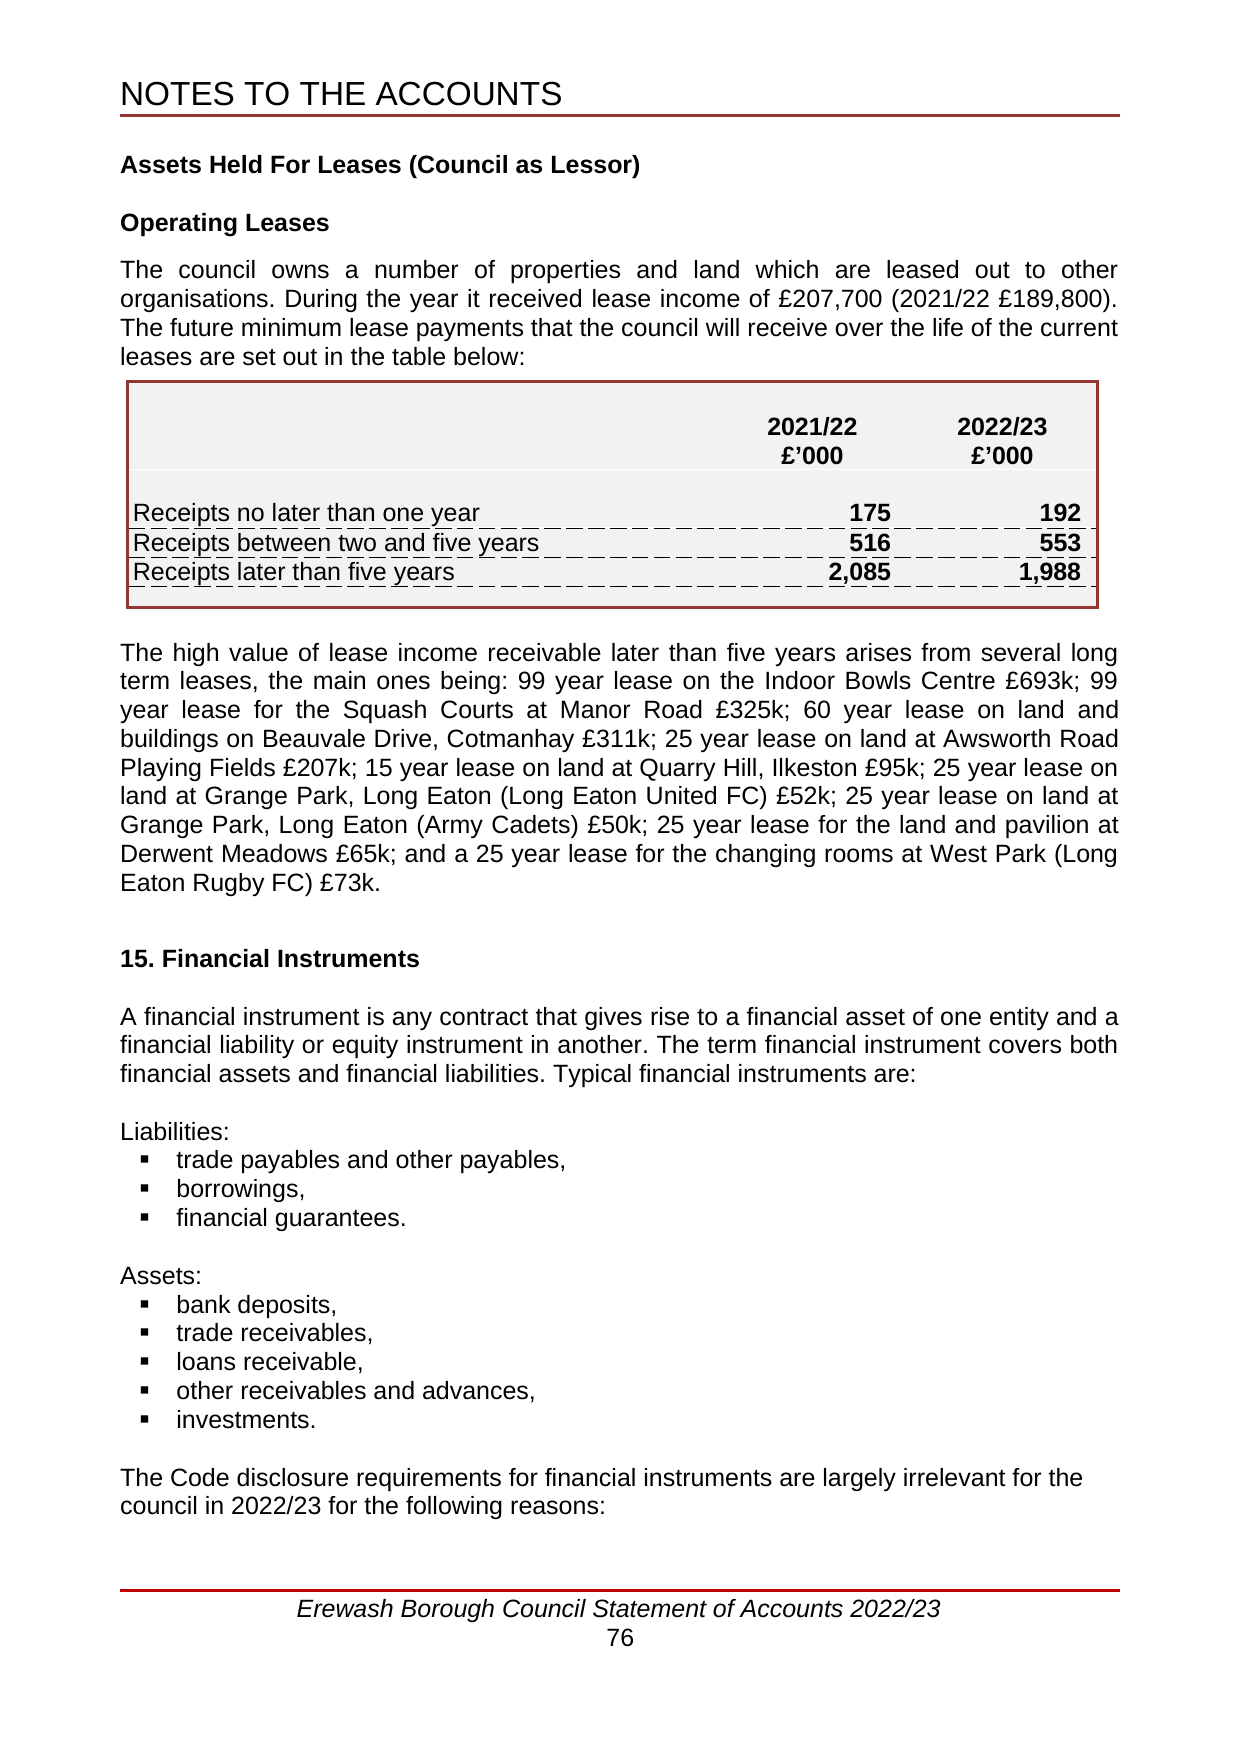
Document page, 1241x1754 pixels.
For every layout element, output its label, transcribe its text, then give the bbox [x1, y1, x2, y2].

text Operating Leases [120, 207, 1120, 236]
list other receivables and advances, [139, 1376, 1120, 1405]
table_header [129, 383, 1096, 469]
text The Code disclosure requirements for financial instruments are largely irrelevant for the council in 2022/23 for the following reasons: [120, 1463, 1120, 1520]
list trade payables and other payables, [139, 1146, 1120, 1174]
text Assets Held For Leases (Council as Lessor) [120, 150, 1120, 179]
text Assets: [120, 1261, 1120, 1289]
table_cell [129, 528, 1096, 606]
list investments. [139, 1405, 1120, 1434]
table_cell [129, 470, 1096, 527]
text The council owns a number of properties and land which are leased out to other organisations. During the year it received lease income of £207,700 (2021/22 £189,800). The future minimum lease payments that the council will receive over the life of the current leases are set out in the table below: [120, 255, 1120, 370]
list bank deposits, [139, 1289, 1120, 1318]
text 15. Financial Instruments [120, 944, 1120, 973]
list financial guarantees. [139, 1203, 1120, 1232]
text The high value of lease income receivable later than five years arises from several long term leases, the main ones being: 99 year lease on the Indoor Bowls Centre £693k; 99 year lease for the Squash Courts at Manor Road £325k; 60 year lease on land and buildings on Beauvale Drive, Cotmanhay £311k; 25 year lease on land at Awsworth Road Playing Fields £207k; 15 year lease on land at Quarry Hill, Ilkeston £95k; 25 year lease on land at Grange Park, Long Eaton (Long Eaton United FC) £52k; 25 year lease on land at Grange Park, Long Eaton (Army Cadets) £50k; 25 year lease for the land and pavilion at Derwent Meadows £65k; and a 25 year lease for the changing rooms at West Park (Long Eaton Rugby FC) £73k. [120, 638, 1120, 896]
list loans receivable, [139, 1347, 1120, 1376]
list borrowings, [139, 1174, 1120, 1203]
list trade receivables, [139, 1318, 1120, 1347]
text A financial instrument is any contract that gives rise to a financial asset of one entity and a financial liability or equity instrument in another. The term financial instrument covers both financial assets and financial liabilities. Typical financial instruments are: [120, 1002, 1120, 1088]
text Liabilities: [120, 1117, 1120, 1146]
